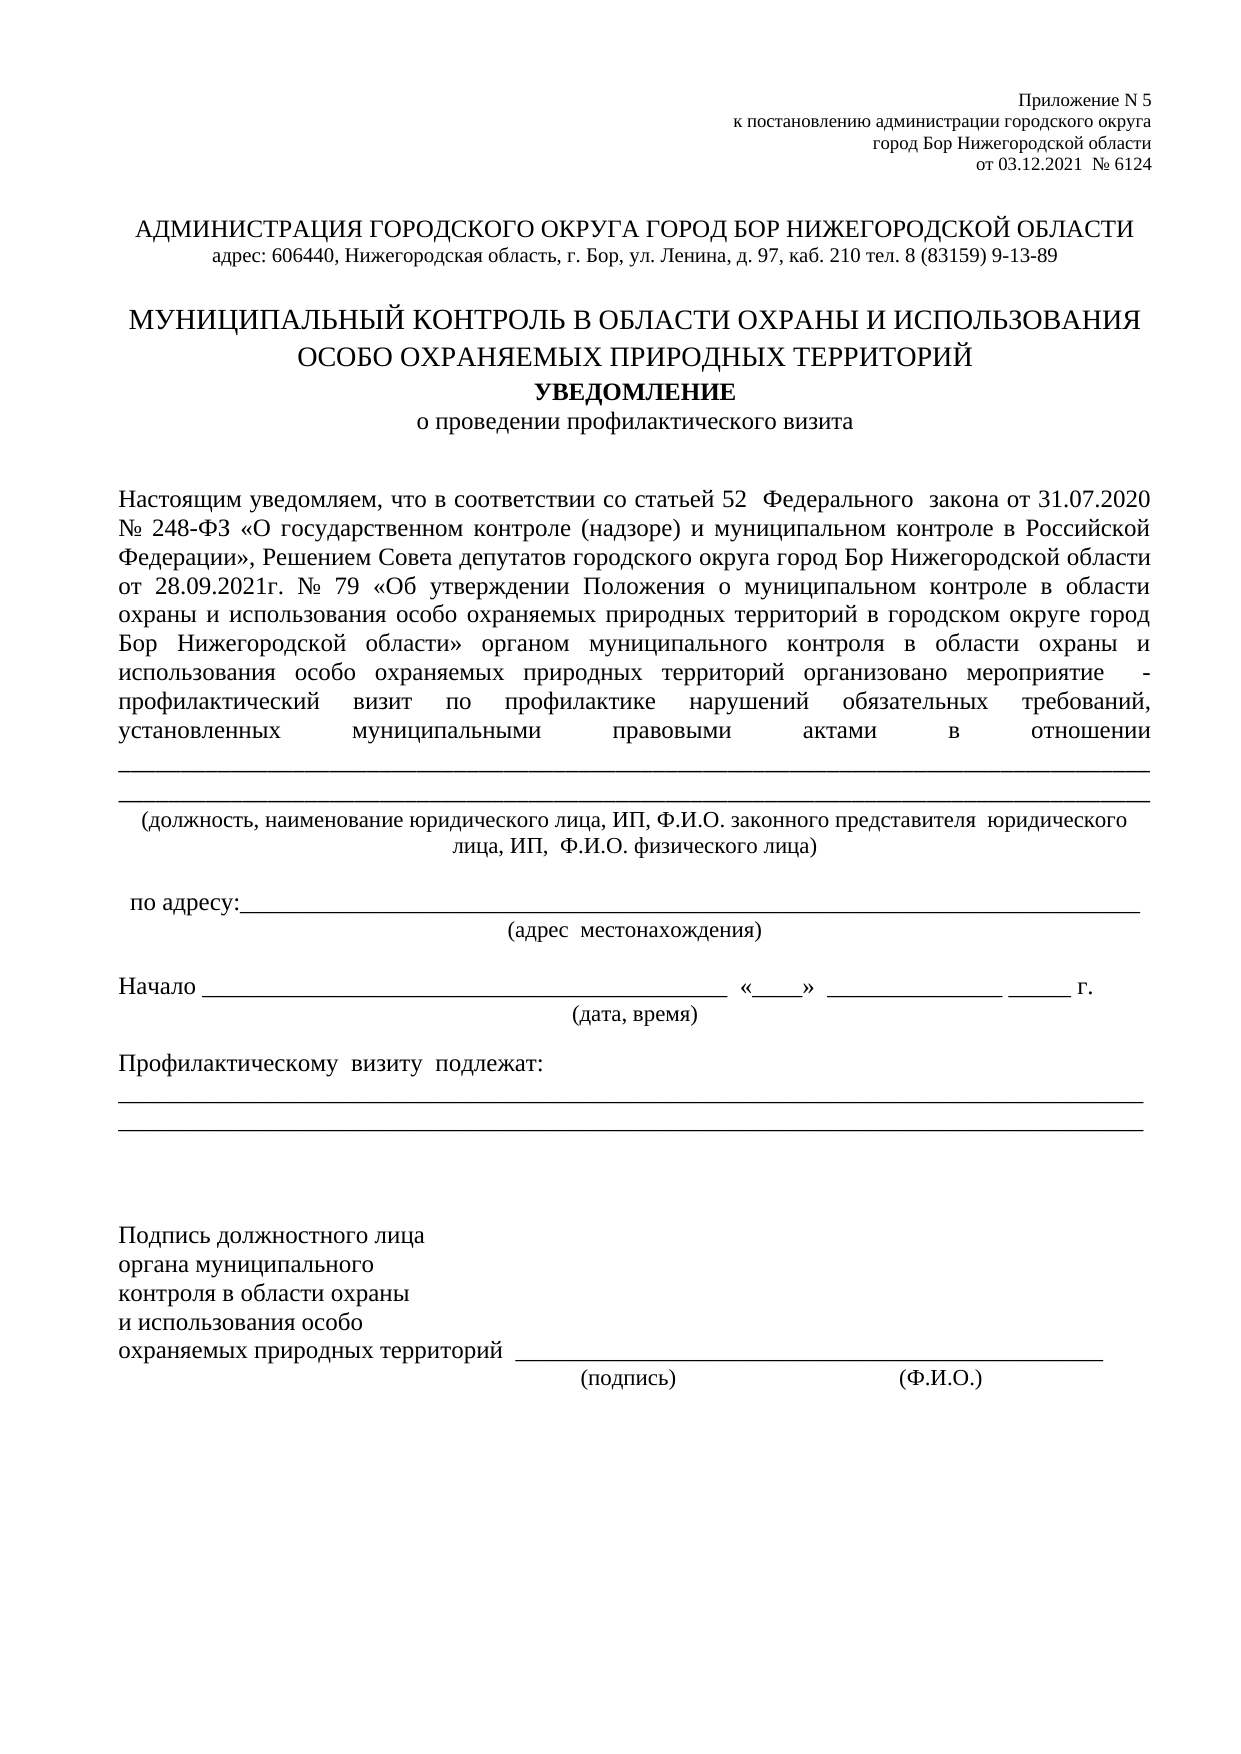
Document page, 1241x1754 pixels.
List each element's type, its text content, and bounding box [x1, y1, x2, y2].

text Настоящим уведомляем, что в соответствии со статьей 52 Федерального закона от 31.07.2020 № 248-ФЗ «О государственном контроле (надзоре) и муниципальном контроле в Российской Федерации», Решением Совета депутатов городского округа город Бор Нижегородской области от 28.09.2021г. № 79 «Об утверждении Положения о муниципальном контроле в области охраны и использования особо охраняемых природных территорий в городском округе город Бор Нижегородской области» органом муниципального контроля в области охраны и использования особо охраняемых природных территорий организовано мероприятие - профилактический визит по профилактике нарушений обязательных требований, установленных муниципальными правовыми актами в отношении ___________________________________________________________________________________ [118, 484, 1152, 776]
text (подпись) (Ф.И.О.) [118, 1364, 1152, 1391]
text контроля в области охраны [118, 1278, 1152, 1307]
text органа муниципального [118, 1249, 1152, 1278]
text УВЕДОМЛЕНИЕ [118, 377, 1152, 406]
text о проведении профилактического визита [118, 406, 1152, 435]
text город Бор Нижегородской области [118, 132, 1152, 153]
text ___________________________________________________________________________________ (должность, наименование юридического лица, ИП, Ф.И.О. законного представителя юридического лица, ИП, Ф.И.О. физического лица) [118, 776, 1152, 859]
text охраняемых природных территорий _______________________________________________ [118, 1336, 1152, 1364]
text МУНИЦИПАЛЬНЫЙ КОНТРОЛЬ В ОБЛАСТИ ОХРАНЫ И ИСПОЛЬЗОВАНИЯ ОСОБО ОХРАНЯЕМЫХ ПРИРОДНЫХ ТЕРРИТОРИЙ [118, 302, 1152, 373]
text адрес: 606440, Нижегородская область, г. Бор, ул. Ленина, д. 97, каб. 210 тел. 8 (83159) 9-13-89 [118, 243, 1152, 267]
text по адресу:________________________________________________________________________ (адрес местонахождения) [118, 887, 1152, 943]
text Приложение N 5 [118, 89, 1152, 110]
text Подпись должностного лица [118, 1221, 1152, 1249]
text от 03.12.2021 № 6124 [118, 153, 1152, 175]
text Начало __________________________________________ «____» ______________ _____ г. [118, 971, 1152, 1000]
text (дата, время) [118, 1000, 1152, 1026]
text и использования особо [118, 1307, 1152, 1336]
text Профилактическому визиту подлежат: __________________________________________________________________________________ __________________________________________________________________________________ [118, 1048, 1152, 1134]
text АДМИНИСТРАЦИЯ ГОРОДСКОГО ОКРУГА ГОРОД БОР НИЖЕГОРОДСКОЙ ОБЛАСТИ [118, 214, 1152, 243]
text к постановлению администрации городского округа [118, 110, 1152, 132]
